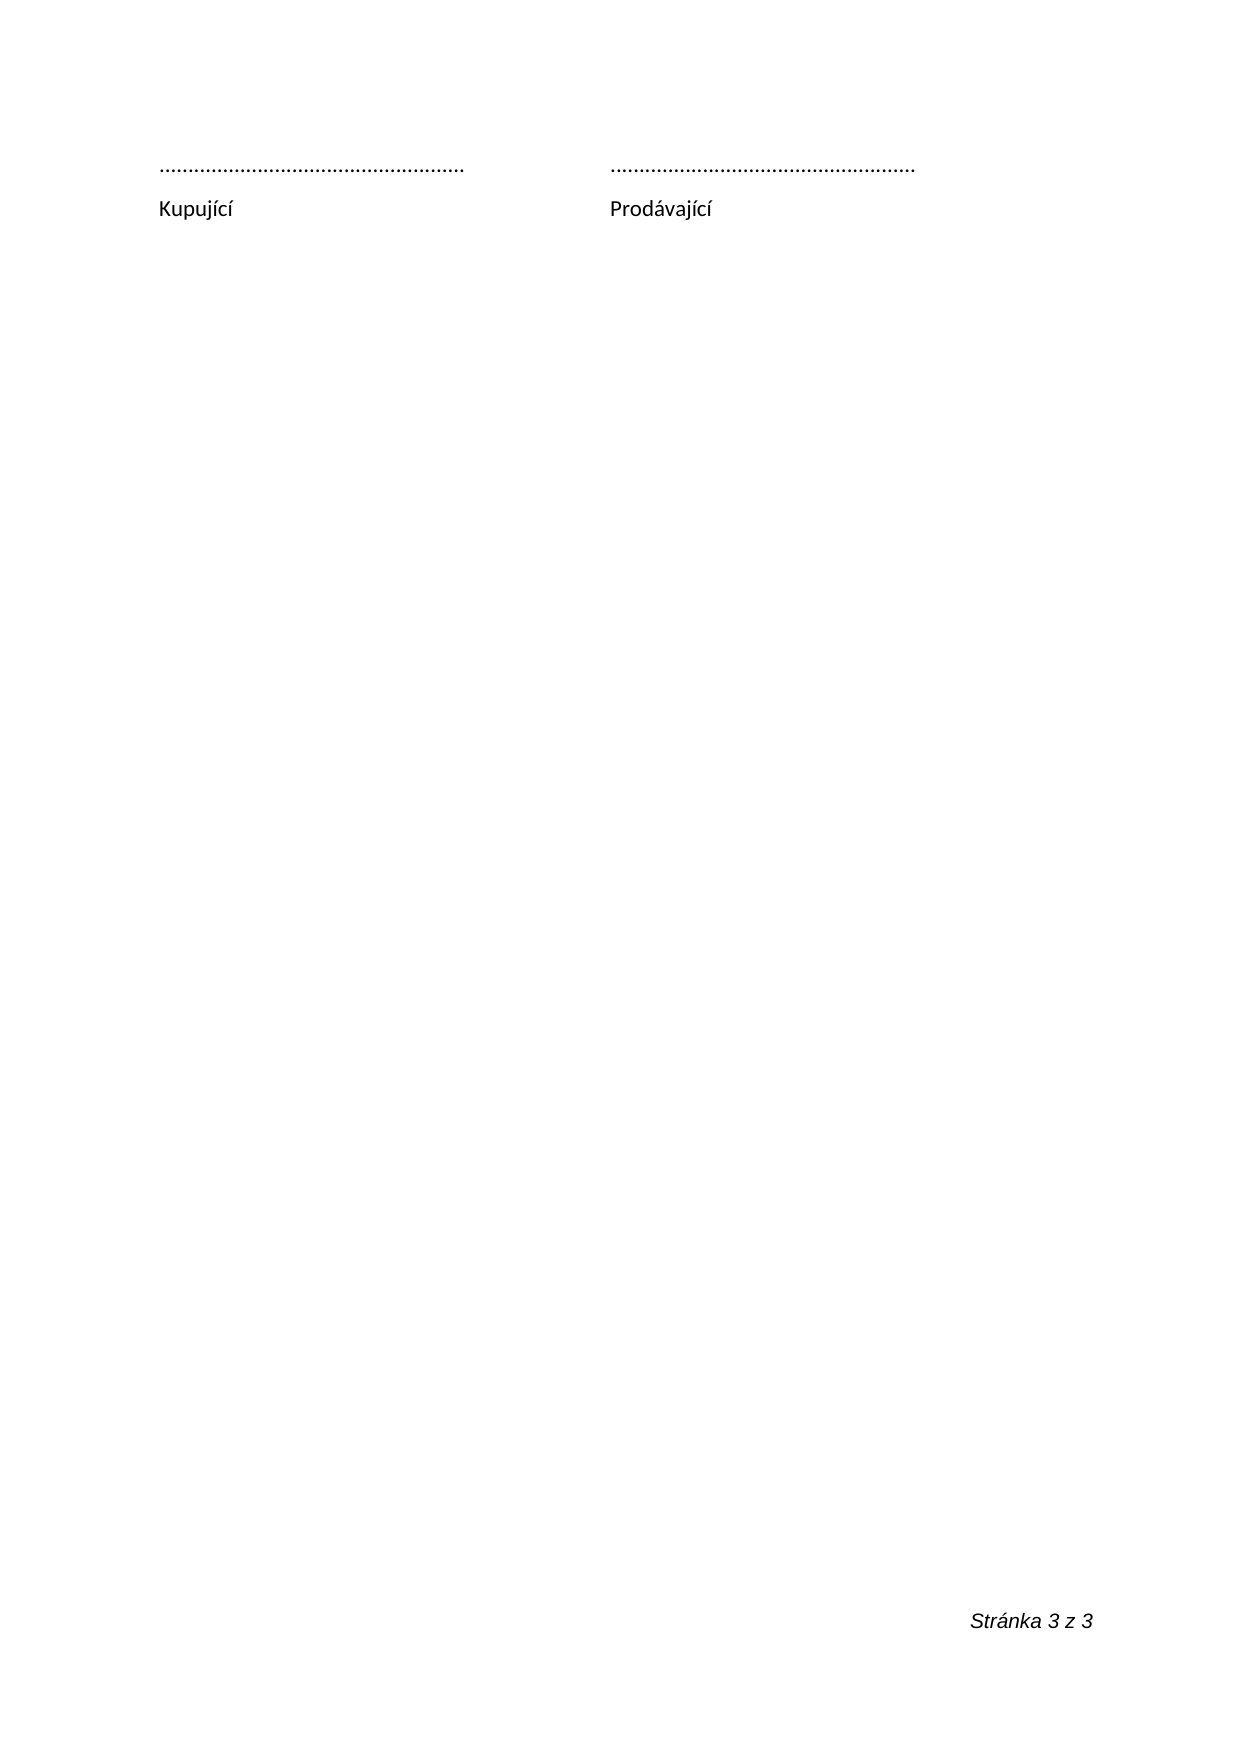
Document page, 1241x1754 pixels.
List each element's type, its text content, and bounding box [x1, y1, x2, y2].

table_cell Prodávající [599, 194, 1050, 238]
table_cell Kupující [148, 194, 599, 238]
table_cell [148, 150, 599, 194]
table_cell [599, 150, 1050, 194]
